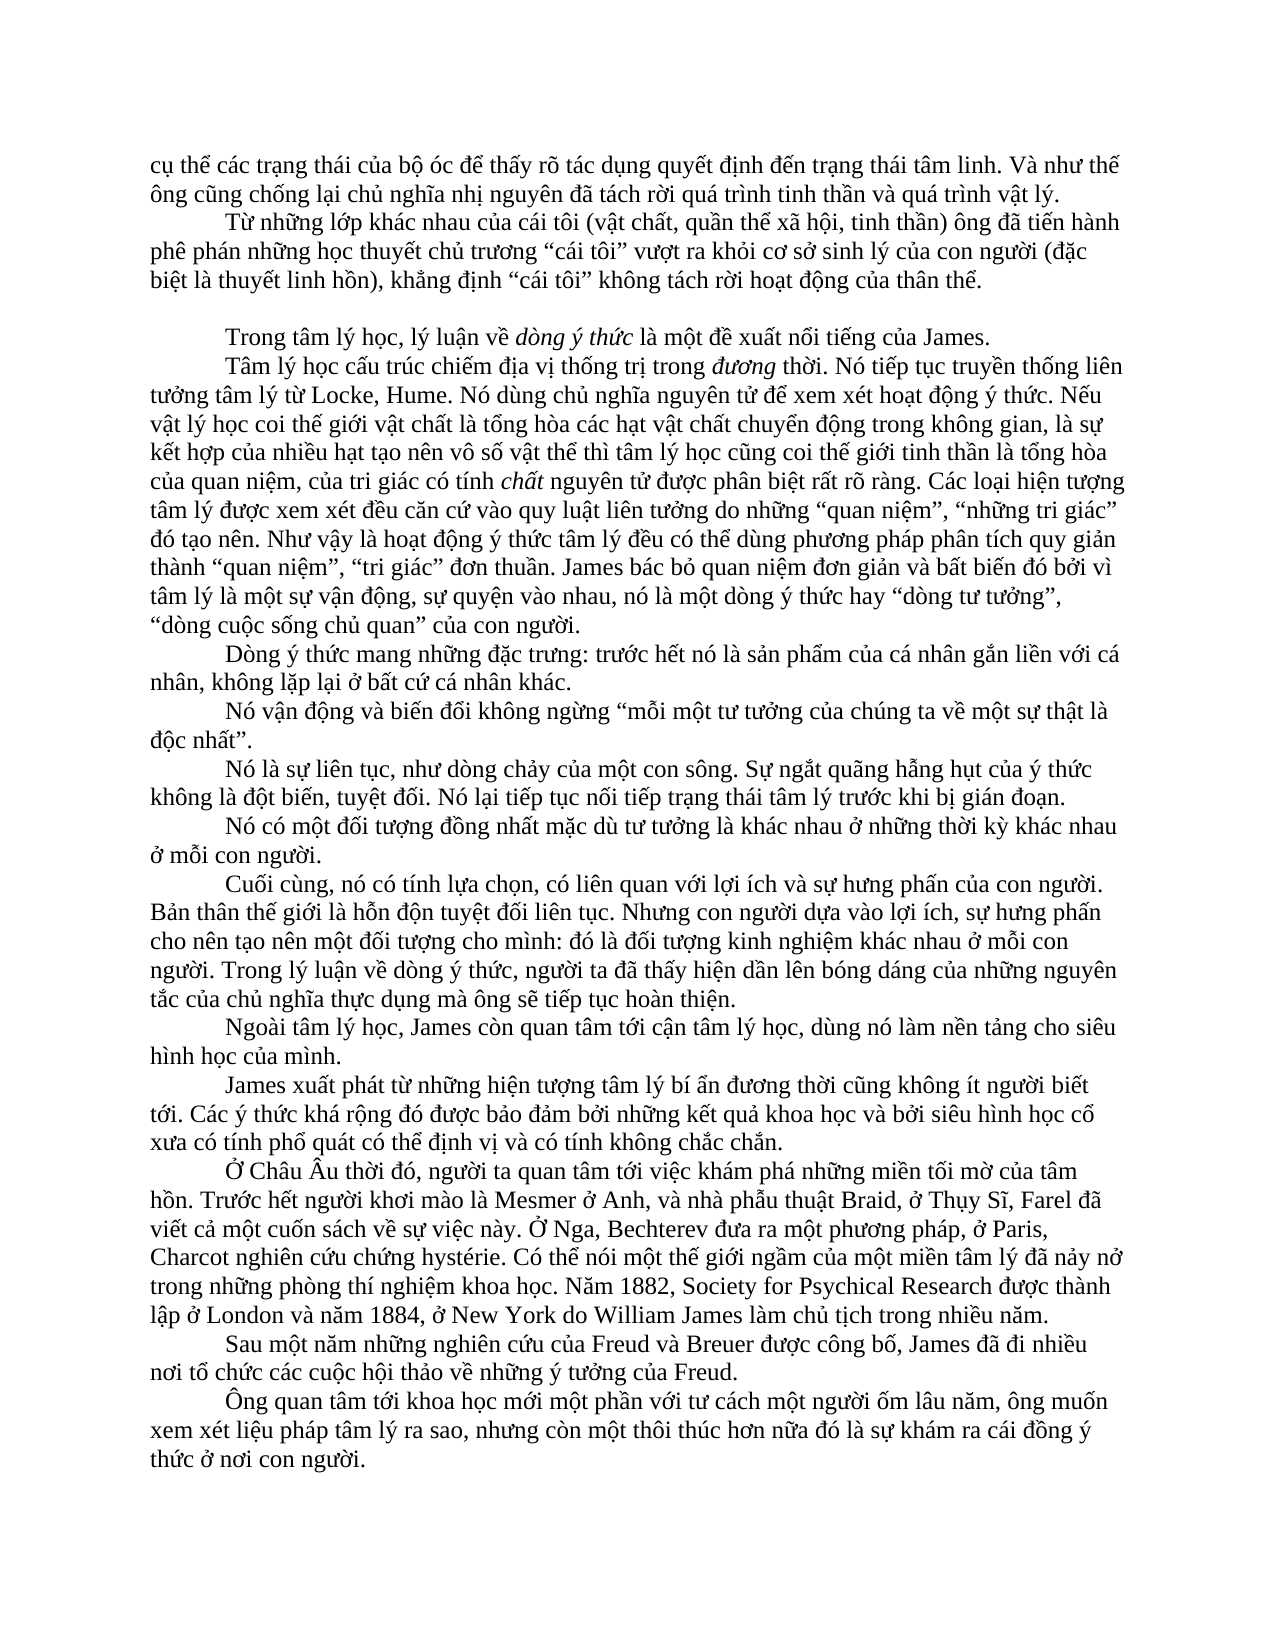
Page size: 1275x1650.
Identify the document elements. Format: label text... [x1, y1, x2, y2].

text Dòng ý thức mang những đặc trưng: trước hết nó là sản phẩm của cá nhân gắn liền với cá nhân, không lặp lại ở bất cứ cá nhân khác. [150, 639, 1125, 696]
text Trong tâm lý học, lý luận về dòng ý thức là một đề xuất nổi tiếng của James. [150, 322, 1125, 351]
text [150, 150, 1125, 207]
text Nó là sự liên tục, như dòng chảy của một con sông. Sự ngắt quãng hẫng hụt của ý thức không là đột biến, tuyệt đối. Nó lại tiếp tục nối tiếp trạng thái tâm lý trước khi bị gián đoạn. [150, 754, 1125, 811]
text Cuối cùng, nó có tính lựa chọn, có liên quan với lợi ích và sự hưng phấn của con người. Bản thân thế giới là hỗn độn tuyệt đối liên tục. Nhưng con người dựa vào lợi ích, sự hưng phấn cho nên tạo nên một đối tượng cho mình: đó là đối tượng kinh nghiệm khác nhau ở mỗi con người. Trong lý luận về dòng ý thức, người ta đã thấy hiện dần lên bóng dáng của những nguyên tắc của chủ nghĩa thực dụng mà ông sẽ tiếp tục hoàn thiện. [150, 869, 1125, 1012]
text Tâm lý học cấu trúc chiếm địa vị thống trị trong đương thời. Nó tiếp tục truyền thống liên tưởng tâm lý từ Locke, Hume. Nó dùng chủ nghĩa nguyên tử để xem xét hoạt động ý thức. Nếu vật lý học coi thế giới vật chất là tổng hòa các hạt vật chất chuyển động trong không gian, là sự kết hợp của nhiều hạt tạo nên vô số vật thể thì tâm lý học cũng coi thế giới tinh thần là tổng hòa của quan niệm, của tri giác có tính chất nguyên tử được phân biệt rất rõ ràng. Các loại hiện tượng tâm lý được xem xét đều căn cứ vào quy luật liên tưởng do những “quan niệm”, “những tri giác” đó tạo nên. Như vậy là hoạt động ý thức tâm lý đều có thể dùng phương pháp phân tích quy giản thành “quan niệm”, “tri giác” đơn thuần. James bác bỏ quan niệm đơn giản và bất biến đó bởi vì tâm lý là một sự vận động, sự quyện vào nhau, nó là một dòng ý thức hay “dòng tư tưởng”, “dòng cuộc sống chủ quan” của con người. [150, 351, 1125, 639]
text Ông quan tâm tới khoa học mới một phần với tư cách một người ốm lâu năm, ông muốn xem xét liệu pháp tâm lý ra sao, nhưng còn một thôi thúc hơn nữa đó là sự khám ra cái đồng ý thức ở nơi con người. [150, 1386, 1125, 1472]
text Nó có một đối tượng đồng nhất mặc dù tư tưởng là khác nhau ở những thời kỳ khác nhau ở mỗi con người. [150, 811, 1125, 869]
text Nó vận động và biến đổi không ngừng “mỗi một tư tưởng của chúng ta về một sự thật là độc nhất”. [150, 696, 1125, 754]
text James xuất phát từ những hiện tượng tâm lý bí ẩn đương thời cũng không ít người biết tới. Các ý thức khá rộng đó được bảo đảm bởi những kết quả khoa học và bởi siêu hình học cổ xưa có tính phổ quát có thể định vị và có tính không chắc chắn. [150, 1070, 1125, 1156]
text Ngoài tâm lý học, James còn quan tâm tới cận tâm lý học, dùng nó làm nền tảng cho siêu hình học của mình. [150, 1012, 1125, 1070]
text Sau một năm những nghiên cứu của Freud và Breuer được công bố, James đã đi nhiều nơi tổ chức các cuộc hội thảo về những ý tưởng của Freud. [150, 1329, 1125, 1386]
text Từ những lớp khác nhau của cái tôi (vật chất, quần thể xã hội, tinh thần) ông đã tiến hành phê phán những học thuyết chủ trương “cái tôi” vượt ra khỏi cơ sở sinh lý của con người (đặc biệt là thuyết linh hồn), khẳng định “cái tôi” không tách rời hoạt động của thân thể. [150, 207, 1125, 294]
text Ở Châu Âu thời đó, người ta quan tâm tới việc khám phá những miền tối mờ của tâm hồn. Trước hết người khơi mào là Mesmer ở Anh, và nhà phẫu thuật Braid, ở Thụy Sĩ, Farel đã viết cả một cuốn sách về sự việc này. Ở Nga, Bechterev đưa ra một phương pháp, ở Paris, Charcot nghiên cứu chứng hystérie. Có thể nói một thế giới ngầm của một miền tâm lý đã nảy nở trong những phòng thí nghiệm khoa học. Năm 1882, Society for Psychical Research được thành lập ở London và năm 1884, ở New York do William James làm chủ tịch trong nhiều năm. [150, 1156, 1125, 1329]
